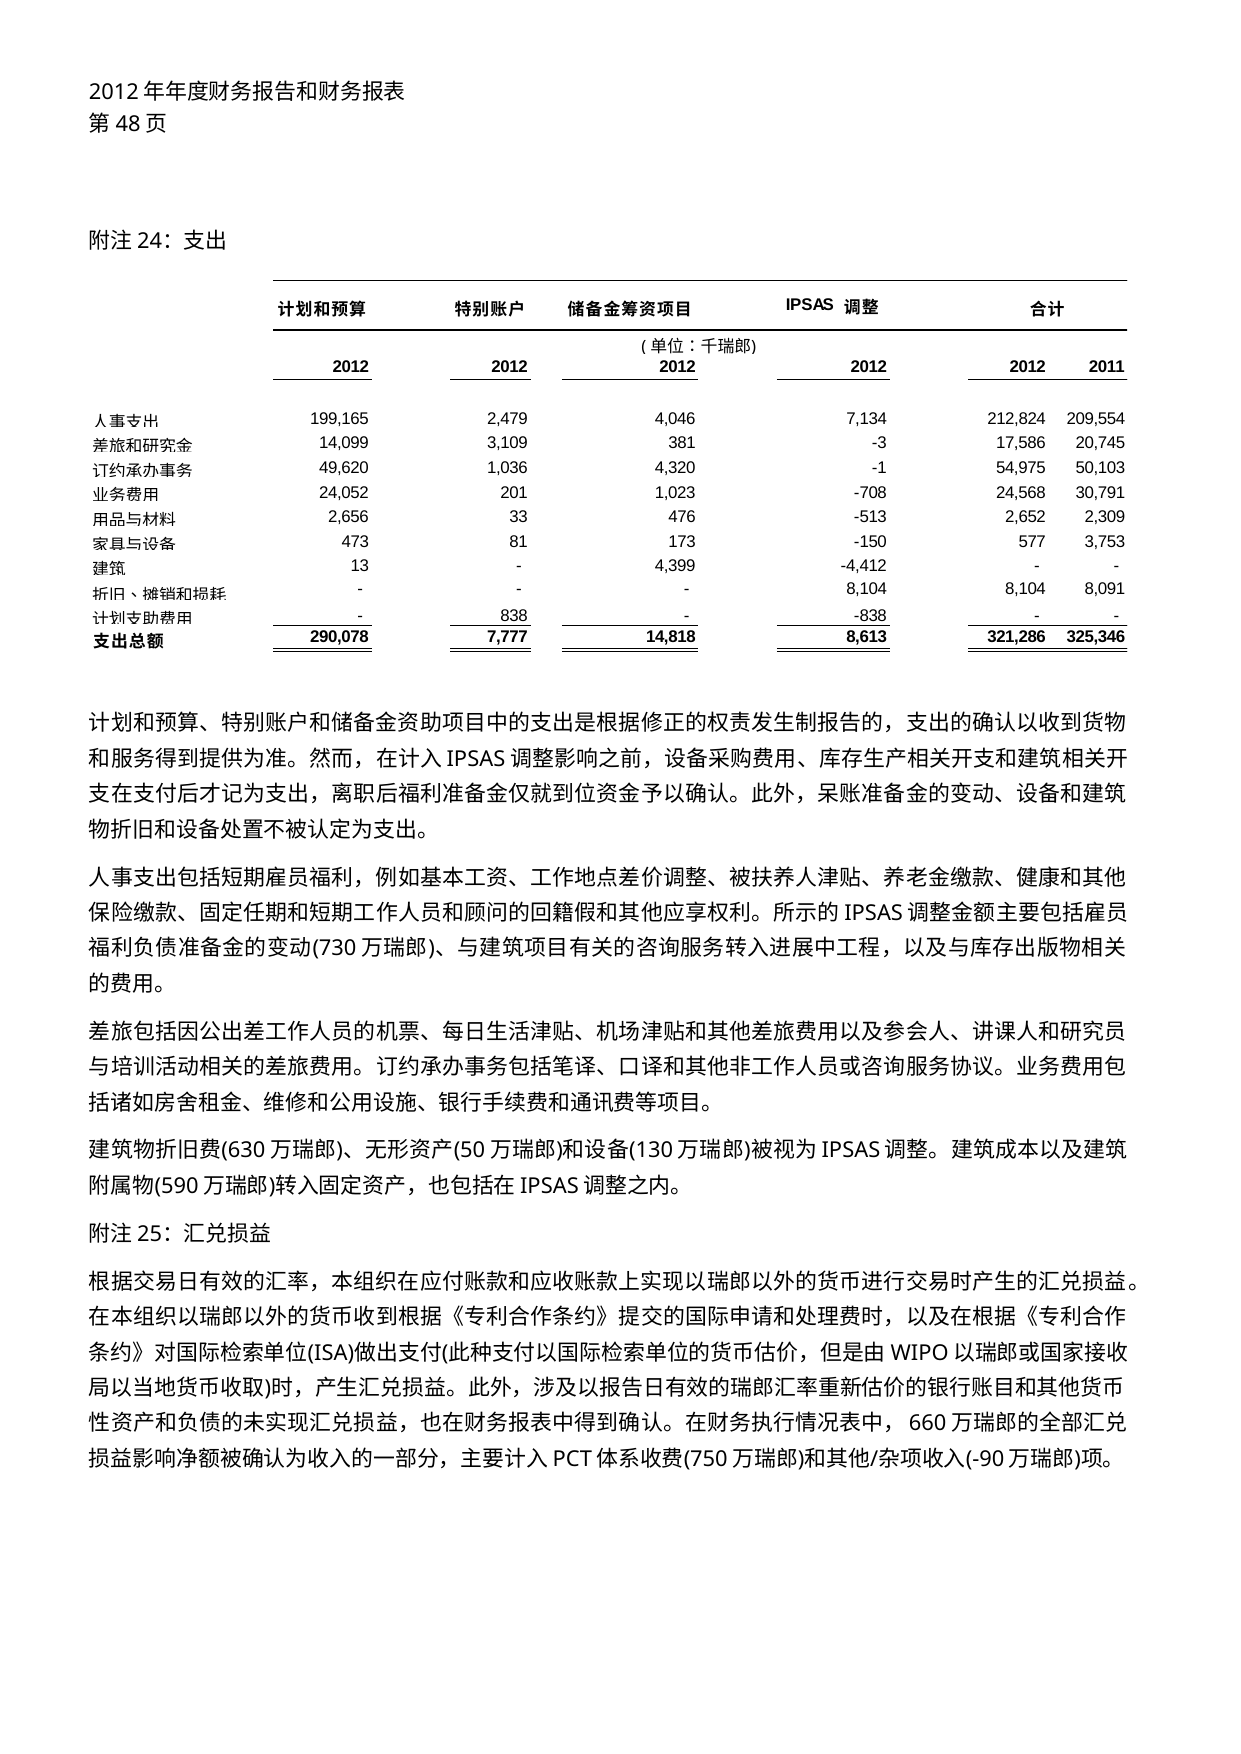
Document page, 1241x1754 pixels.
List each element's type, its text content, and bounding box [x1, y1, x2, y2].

text 建筑物折旧费(630万瑞郎)、无形资产(50万瑞郎)和设备(130万瑞郎)被视为IPSAS调整。建筑成本以及建筑附属物(590万瑞郎)转入固定资产，也包括在IPSAS调整之内。 [89, 1129, 1128, 1199]
text 计划和预算、特别账户和储备金资助项目中的支出是根据修正的权责发生制报告的，支出的确认以收到货物和服务得到提供为准。然而，在计入IPSAS调整影响之前，设备采购费用、库存生产相关开支和建筑相关开支在支付后才记为支出，离职后福利准备金仅就到位资金予以确认。此外，呆账准备金的变动、设备和建筑物折旧和设备处置不被认定为支出。 [89, 702, 1128, 843]
text 差旅包括因公出差工作人员的机票、每日生活津贴、机场津贴和其他差旅费用以及参会人、讲课人和研究员与培训活动相关的差旅费用。订约承办事务包括笔译、口译和其他非工作人员或咨询服务协议。业务费用包括诸如房舍租金、维修和公用设施、银行手续费和通讯费等项目。 [89, 1010, 1128, 1116]
text 附注25：汇兑损益 [89, 1212, 1128, 1247]
text 人事支出包括短期雇员福利，例如基本工资、工作地点差价调整、被扶养人津贴、养老金缴款、健康和其他保险缴款、固定任期和短期工作人员和顾问的回籍假和其他应享权利。所示的IPSAS调整金额主要包括雇员福利负债准备金的变动(730万瑞郎)、与建筑项目有关的咨询服务转入进展中工程，以及与库存出版物相关的费用。 [89, 856, 1128, 997]
text 附注24：支出 [89, 220, 1128, 255]
text 根据交易日有效的汇率，本组织在应付账款和应收账款上实现以瑞郎以外的货币进行交易时产生的汇兑损益。在本组织以瑞郎以外的货币收到根据《专利合作条约》提交的国际申请和处理费时，以及在根据《专利合作条约》对国际检索单位(ISA)做出支付(此种支付以国际检索单位的货币估价，但是由WIPO以瑞郎或国家接收局以当地货币收取)时，产生汇兑损益。此外，涉及以报告日有效的瑞郎汇率重新估价的银行账目和其他货币性资产和负债的未实现汇兑损益，也在财务报表中得到确认。在财务执行情况表中，660万瑞郎的全部汇兑损益影响净额被确认为收入的一部分，主要计入PCT体系收费(750万瑞郎)和其他/杂项收入(-90万瑞郎)项。 [89, 1260, 1128, 1472]
